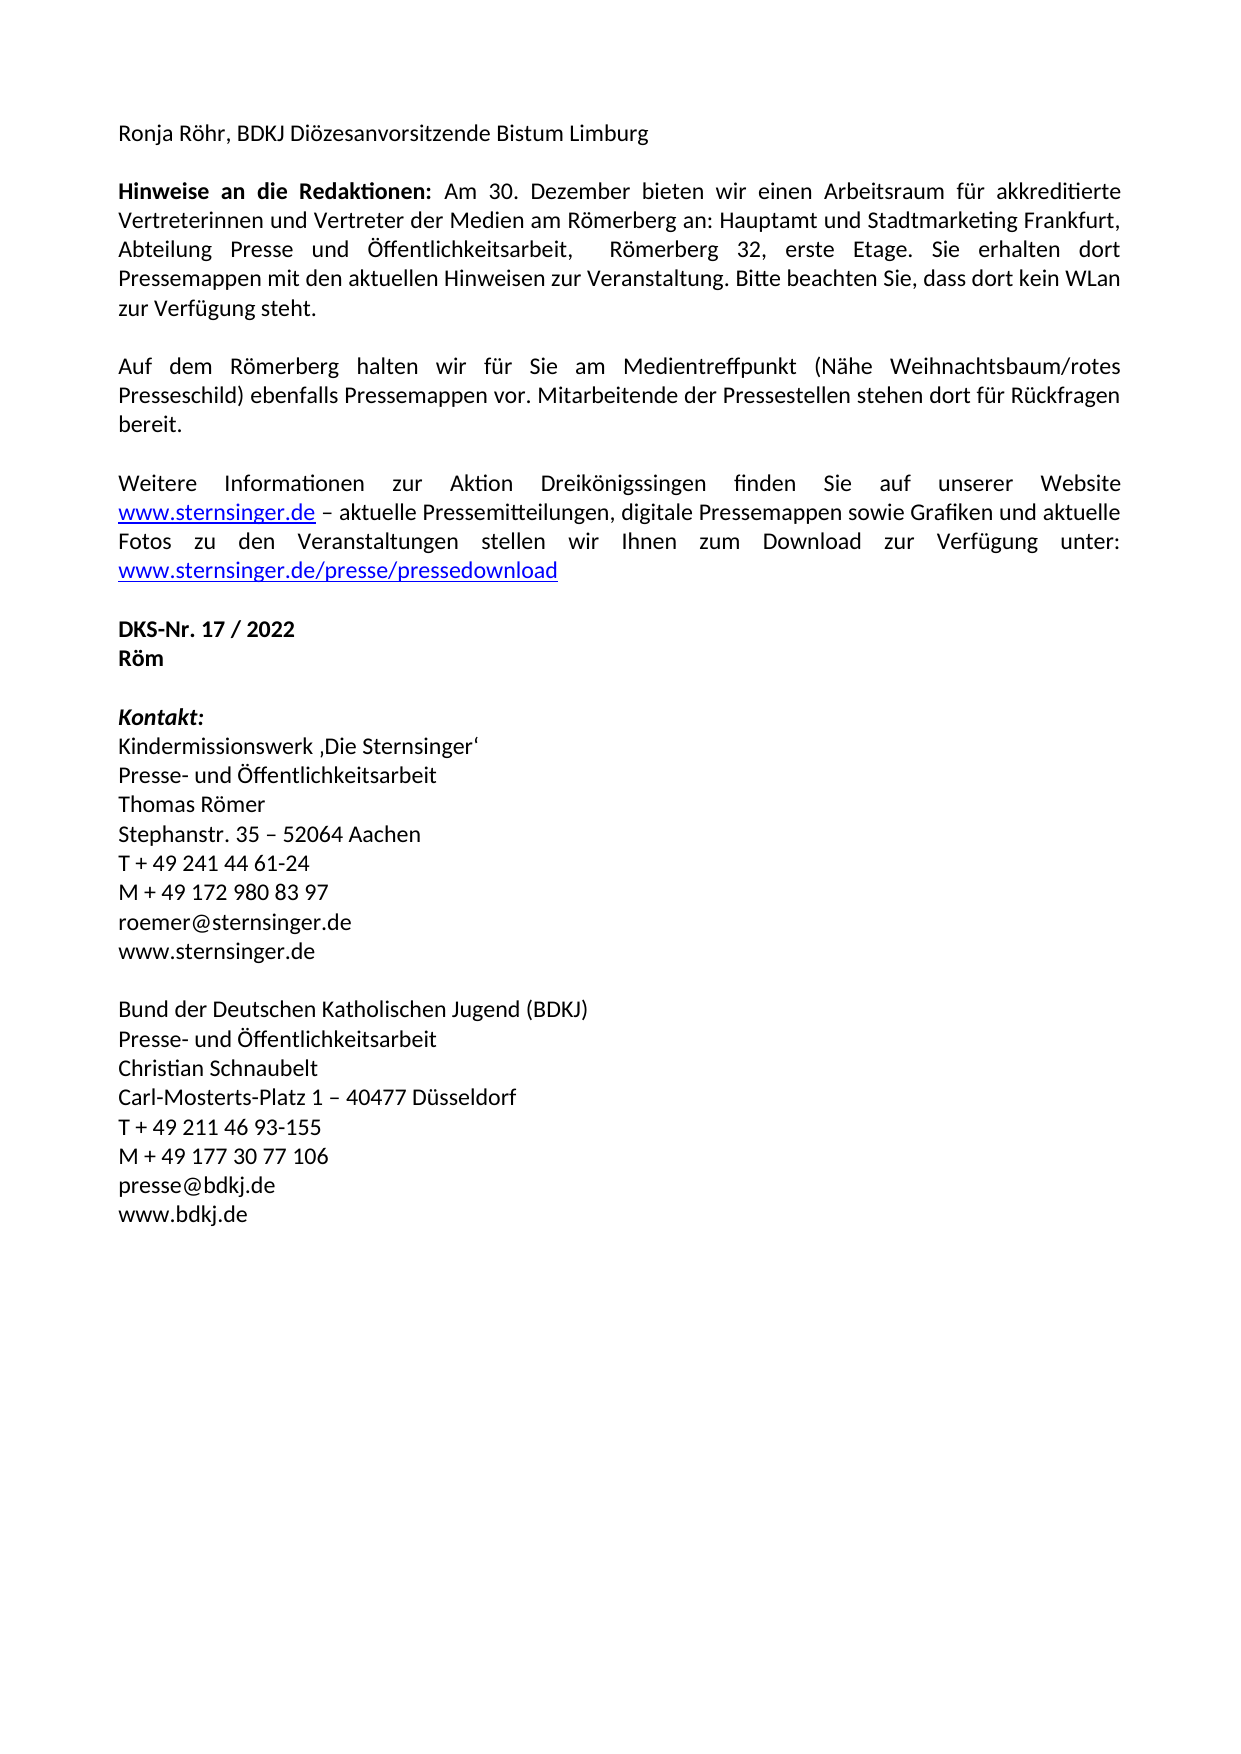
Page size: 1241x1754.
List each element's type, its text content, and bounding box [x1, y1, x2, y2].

text Kontakt: [118, 702, 1122, 731]
text www.sternsinger.de [118, 936, 1122, 965]
text T + 49 241 44 61-24 [118, 848, 1122, 877]
text Kindermissionswerk ‚Die Sternsinger‘ [118, 731, 1122, 760]
text Carl-Mosterts-Platz 1 – 40477 Düsseldorf [118, 1082, 1122, 1112]
text DKS-Nr. 17 / 2022 [118, 614, 1122, 643]
text Bund der Deutschen Katholischen Jugend (BDKJ) [118, 994, 1122, 1024]
text Weitere Informationen zur Aktion Dreikönigssingen finden Sie auf unserer Website www.sternsinger.de – aktuelle Pressemitteilungen, digitale Pressemappen sowie Grafiken und aktuelle Fotos zu den Veranstaltungen stellen wir Ihnen zum Download zur Verfügung unter: www.sternsinger.de/presse/pressedownload [118, 468, 1122, 585]
text Auf dem Römerberg halten wir für Sie am Medientreffpunkt (Nähe Weihnachtsbaum/rotes Presseschild) ebenfalls Pressemappen vor. Mitarbeitende der Pressestellen stehen dort für Rückfragen bereit. [118, 351, 1122, 438]
text www.bdkj.de [118, 1199, 1122, 1229]
text Presse- und Öffentlichkeitsarbeit [118, 1024, 1122, 1053]
text presse@bdkj.de [118, 1170, 1122, 1199]
text M + 49 172 980 83 97 [118, 877, 1122, 907]
text Thomas Römer [118, 789, 1122, 819]
text roemer@sternsinger.de [118, 907, 1122, 936]
text M + 49 177 30 77 106 [118, 1141, 1122, 1170]
text Ronja Röhr, BDKJ Diözesanvorsitzende Bistum Limburg [118, 118, 1122, 147]
text Hinweise an die Redaktionen: Am 30. Dezember bieten wir einen Arbeitsraum für akkreditierte Vertreterinnen und Vertreter der Medien am Römerberg an: Hauptamt und Stadtmarketing Frankfurt, Abteilung Presse und Öffentlichkeitsarbeit, Römerberg 32, erste Etage. Sie erhalten dort Pressemappen mit den aktuellen Hinweisen zur Veranstaltung. Bitte beachten Sie, dass dort kein WLan zur Verfügung steht. [118, 176, 1122, 322]
text T + 49 211 46 93-155 [118, 1112, 1122, 1141]
text Röm [118, 643, 1122, 672]
text Stephanstr. 35 – 52064 Aachen [118, 819, 1122, 848]
text Christian Schnaubelt [118, 1053, 1122, 1082]
text Presse- und Öffentlichkeitsarbeit [118, 760, 1122, 789]
